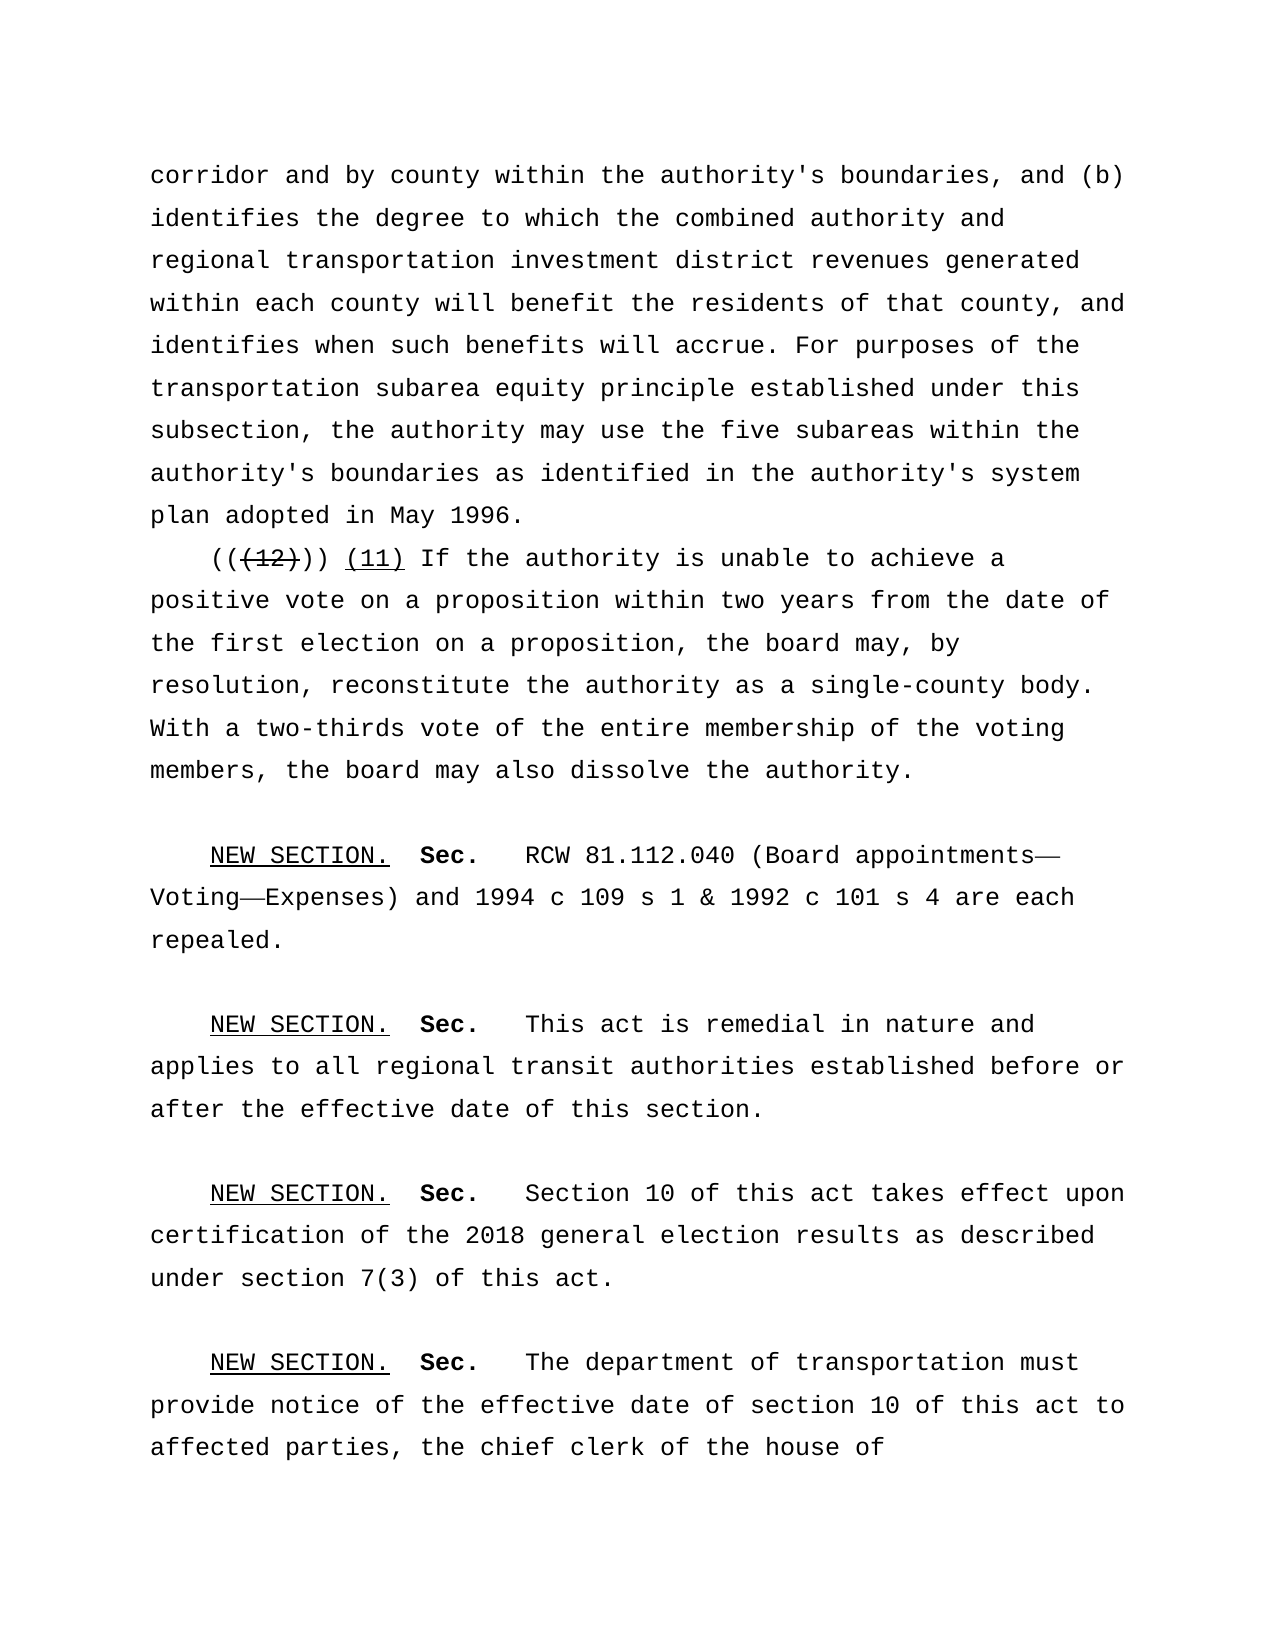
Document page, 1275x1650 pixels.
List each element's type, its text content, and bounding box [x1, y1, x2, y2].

text NEW SECTION. Sec. This act is remedial in nature and applies to all regional transit authorities established before or after the effective date of this section. [150, 998, 1125, 1126]
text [150, 150, 1125, 532]
text NEW SECTION. Sec. RCW 81.112.040 (Board appointments—Voting—Expenses) and 1994 c 109 s 1 & 1992 c 101 s 4 are each repealed. [150, 829, 1125, 957]
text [150, 1337, 1125, 1464]
text (((12))) (11) If the authority is unable to achieve a positive vote on a proposition within two years from the date of the first election on a proposition, the board may, by resolution, reconstitute the authority as a single-county body. With a two-thirds vote of the entire membership of the voting members, the board may also dissolve the authority. [150, 532, 1125, 787]
text NEW SECTION. Sec. Section 10 of this act takes effect upon certification of the 2018 general election results as described under section 7(3) of this act. [150, 1167, 1125, 1295]
